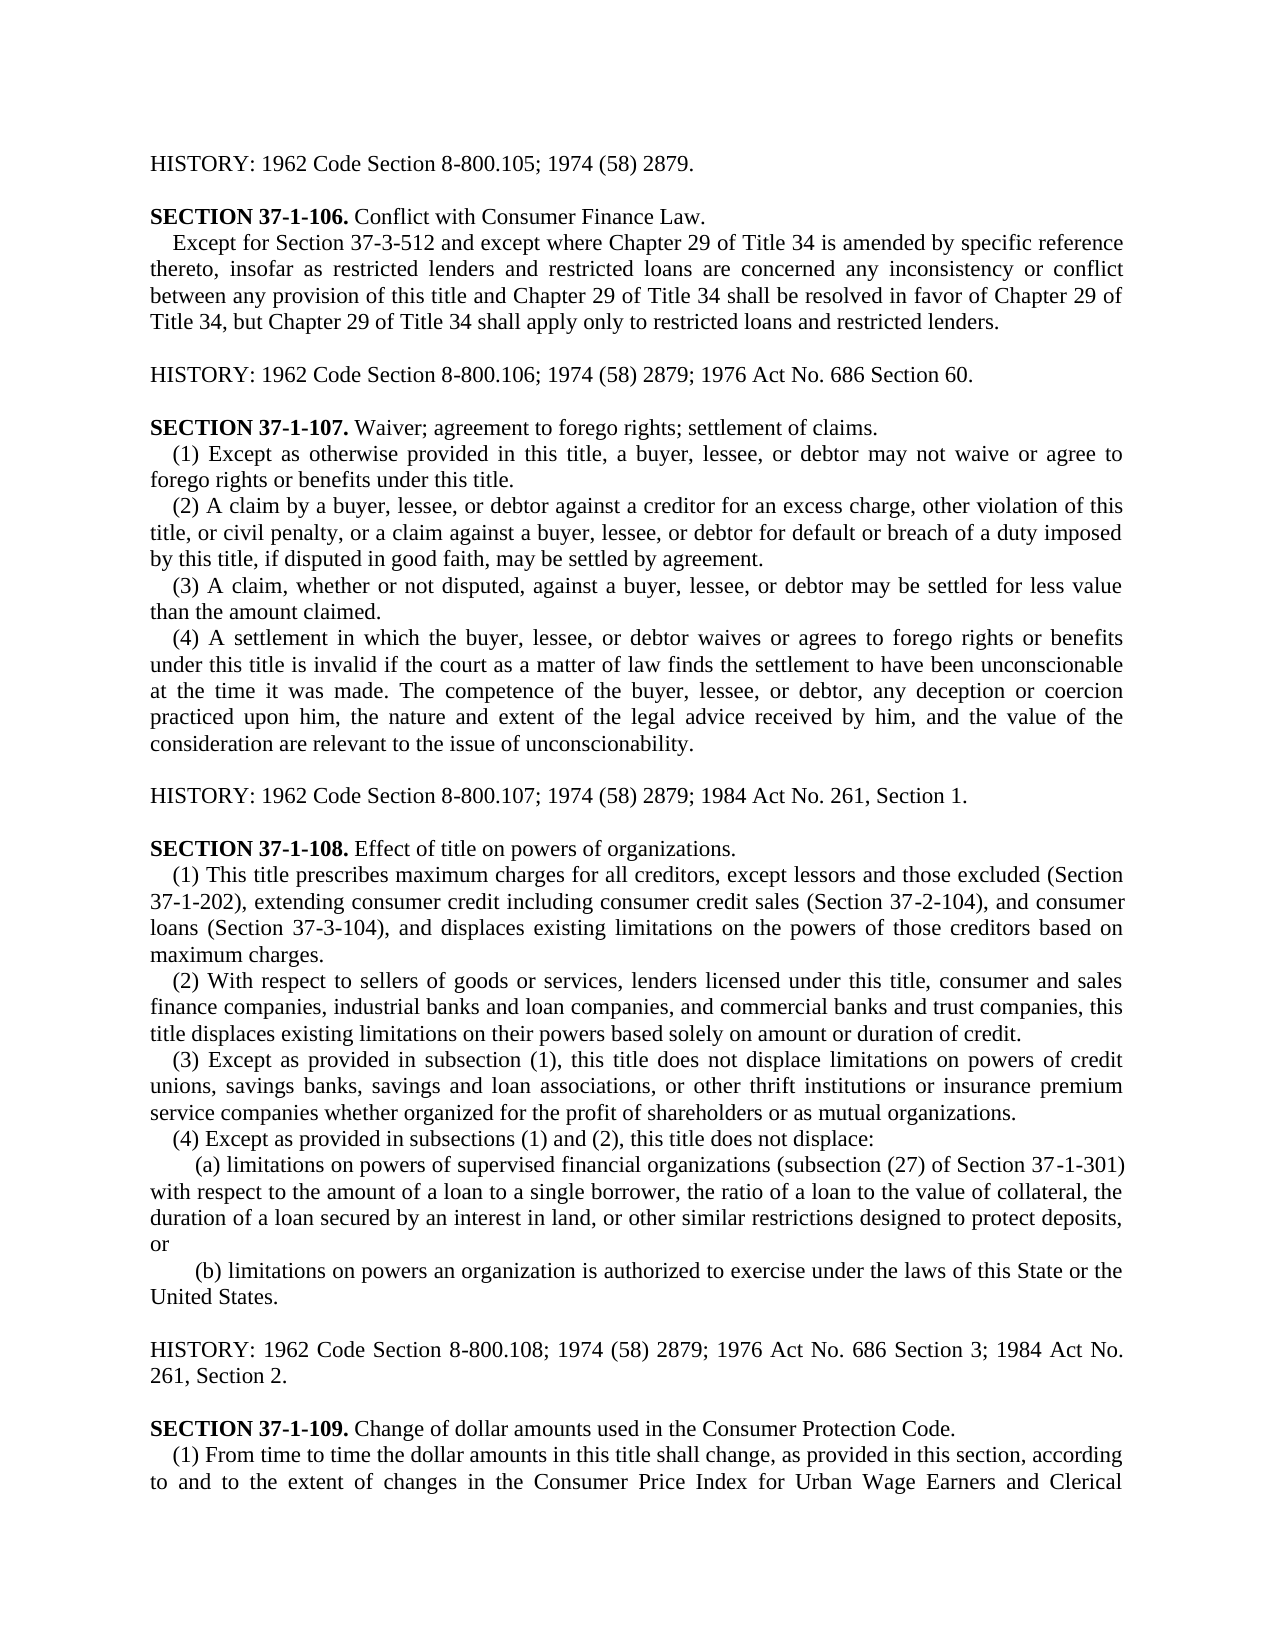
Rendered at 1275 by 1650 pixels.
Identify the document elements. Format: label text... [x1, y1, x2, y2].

text HISTORY: 1962 Code Section 8-800.108; 1974 (58) 2879; 1976 Act No. 686 Section 3; 1984 Act No. 261, Section 2. [150, 1336, 1125, 1389]
text (3) Except as provided in subsection (1), this title does not displace limitations on powers of credit unions, savings banks, savings and loan associations, or other thrift institutions or insurance premium service companies whether organized for the profit of shareholders or as mutual organizations. [150, 1046, 1125, 1125]
text Except for Section 37-3-512 and except where Chapter 29 of Title 34 is amended by specific reference thereto, insofar as restricted lenders and restricted loans are concerned any inconsistency or conflict between any provision of this title and Chapter 29 of Title 34 shall be resolved in favor of Chapter 29 of Title 34, but Chapter 29 of Title 34 shall apply only to restricted loans and restricted lenders. [150, 229, 1125, 334]
text HISTORY: 1962 Code Section 8-800.105; 1974 (58) 2879. [150, 150, 1125, 176]
text SECTION 37-1-108. Effect of title on powers of organizations. [150, 835, 1125, 862]
text HISTORY: 1962 Code Section 8-800.107; 1974 (58) 2879; 1984 Act No. 261, Section 1. [150, 782, 1125, 809]
text (b) limitations on powers an organization is authorized to exercise under the laws of this State or the United States. [150, 1257, 1125, 1309]
text (2) A claim by a buyer, lessee, or debtor against a creditor for an excess charge, other violation of this title, or civil penalty, or a claim against a buyer, lessee, or debtor for default or breach of a duty imposed by this title, if disputed in good faith, may be settled by agreement. [150, 493, 1125, 572]
text (3) A claim, whether or not disputed, against a buyer, lessee, or debtor may be settled for less value than the amount claimed. [150, 572, 1125, 624]
text (4) Except as provided in subsections (1) and (2), this title does not displace: [150, 1125, 1125, 1151]
text SECTION 37-1-109. Change of dollar amounts used in the Consumer Protection Code. [150, 1415, 1125, 1441]
text (a) limitations on powers of supervised financial organizations (subsection (27) of Section 37-1-301) with respect to the amount of a loan to a single borrower, the ratio of a loan to the value of collateral, the duration of a loan secured by an interest in land, or other similar restrictions designed to protect deposits, or [150, 1151, 1125, 1257]
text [150, 1441, 1125, 1494]
text (2) With respect to sellers of goods or services, lenders licensed under this title, consumer and sales finance companies, industrial banks and loan companies, and commercial banks and trust companies, this title displaces existing limitations on their powers based solely on amount or duration of credit. [150, 967, 1125, 1046]
text SECTION 37-1-106. Conflict with Consumer Finance Law. [150, 203, 1125, 229]
text SECTION 37-1-107. Waiver; agreement to forego rights; settlement of claims. [150, 413, 1125, 440]
text (1) Except as otherwise provided in this title, a buyer, lessee, or debtor may not waive or agree to forego rights or benefits under this title. [150, 440, 1125, 493]
text HISTORY: 1962 Code Section 8-800.106; 1974 (58) 2879; 1976 Act No. 686 Section 60. [150, 361, 1125, 387]
text (4) A settlement in which the buyer, lessee, or debtor waives or agrees to forego rights or benefits under this title is invalid if the court as a matter of law finds the settlement to have been unconscionable at the time it was made. The competence of the buyer, lessee, or debtor, any deception or coercion practiced upon him, the nature and extent of the legal advice received by him, and the value of the consideration are relevant to the issue of unconscionability. [150, 624, 1125, 756]
text (1) This title prescribes maximum charges for all creditors, except lessors and those excluded (Section 37-1-202), extending consumer credit including consumer credit sales (Section 37-2-104), and consumer loans (Section 37-3-104), and displaces existing limitations on the powers of those creditors based on maximum charges. [150, 862, 1125, 967]
